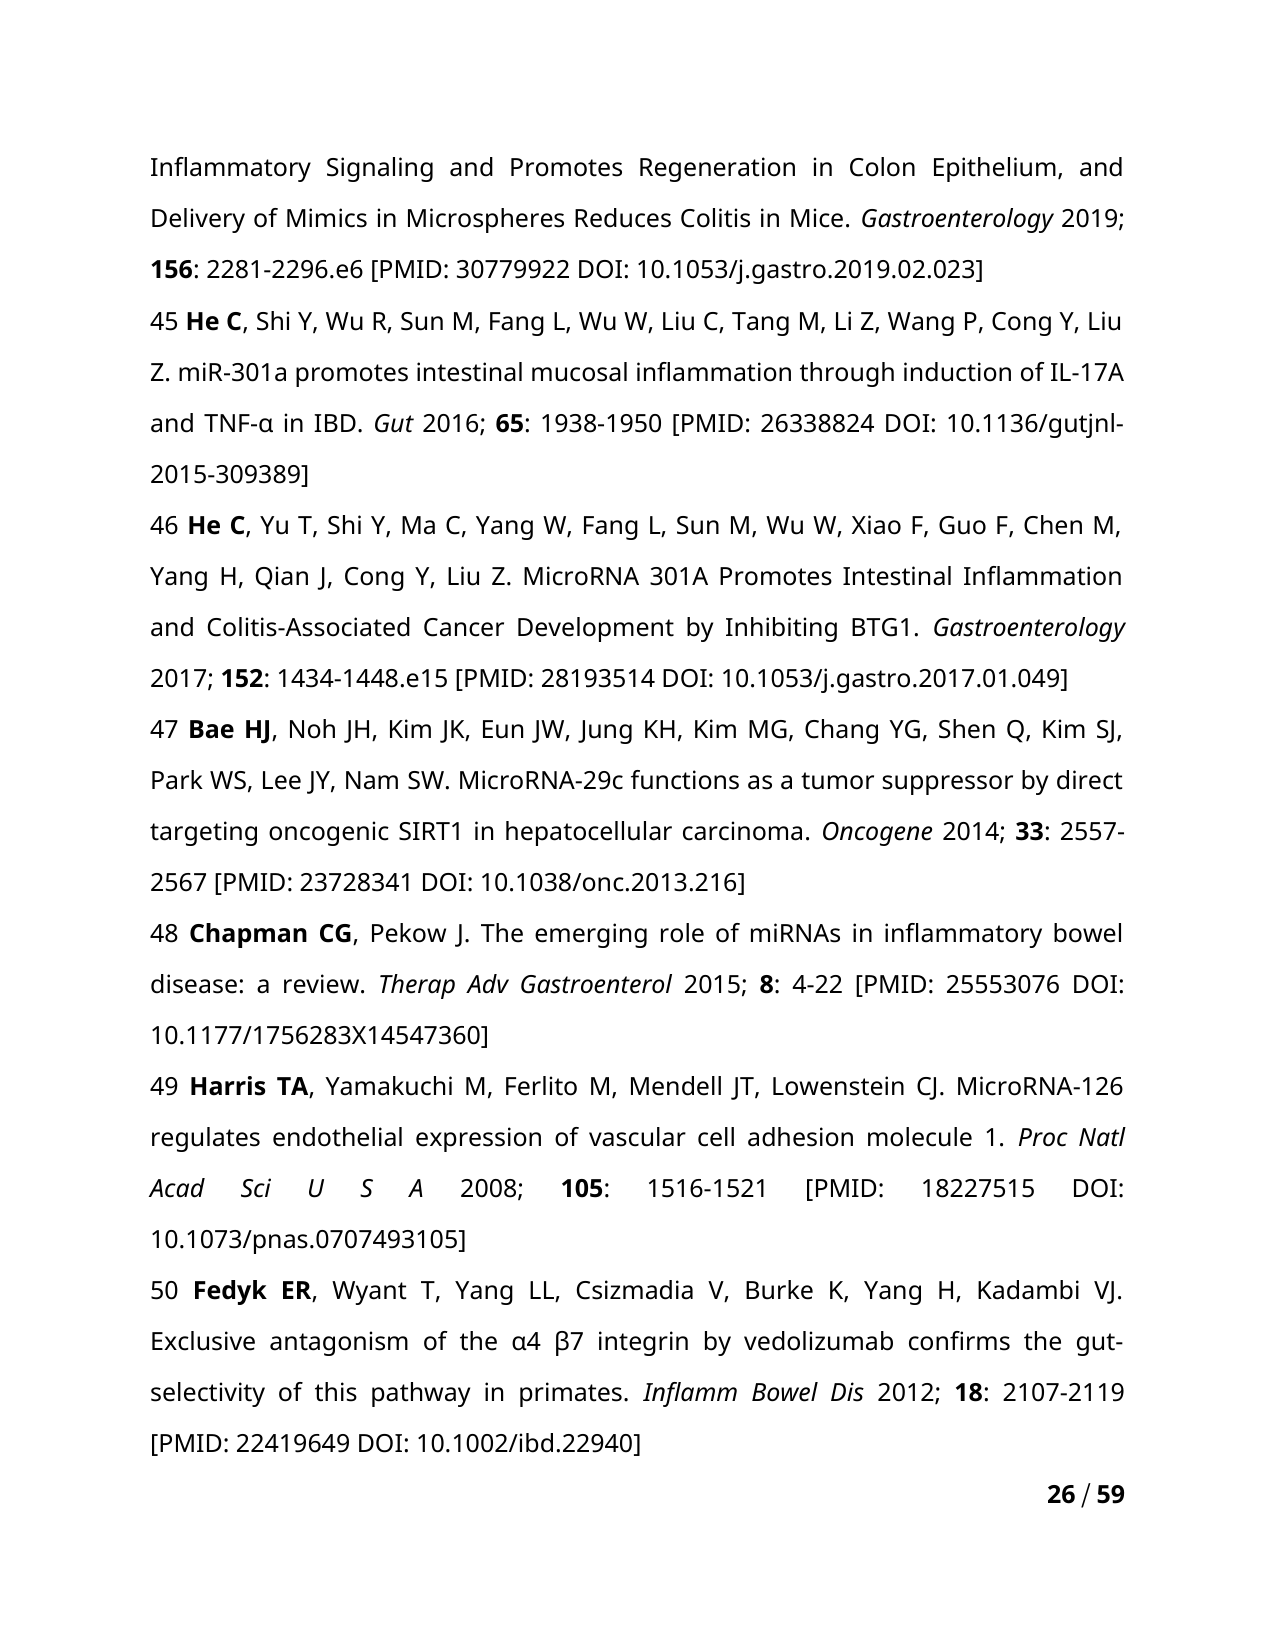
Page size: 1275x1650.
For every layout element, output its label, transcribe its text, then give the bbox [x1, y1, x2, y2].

text 48 Chapman CG, Pekow J. The emerging role of miRNAs in inflammatory bowel disease: a review. Therap Adv Gastroenterol 2015; 8: 4-22 [PMID: 25553076 DOI: 10.1177/1756283X14547360] [150, 916, 1125, 1052]
text 47 Bae HJ, Noh JH, Kim JK, Eun JW, Jung KH, Kim MG, Chang YG, Shen Q, Kim SJ, Park WS, Lee JY, Nam SW. MicroRNA-29c functions as a tumor suppressor by direct targeting oncogenic SIRT1 in hepatocellular carcinoma. Oncogene 2014; 33: 2557-2567 [PMID: 23728341 DOI: 10.1038/onc.2013.216] [150, 711, 1125, 899]
text 46 He C, Yu T, Shi Y, Ma C, Yang W, Fang L, Sun M, Wu W, Xiao F, Guo F, Chen M, Yang H, Qian J, Cong Y, Liu Z. MicroRNA 301A Promotes Intestinal Inflammation and Colitis-Associated Cancer Development by Inhibiting BTG1. Gastroenterology 2017; 152: 1434-1448.e15 [PMID: 28193514 DOI: 10.1053/j.gastro.2017.01.049] [150, 507, 1125, 694]
text 50 Fedyk ER, Wyant T, Yang LL, Csizmadia V, Burke K, Yang H, Kadambi VJ. Exclusive antagonism of the α4 β7 integrin by vedolizumab confirms the gut-selectivity of this pathway in primates. Inflamm Bowel Dis 2012; 18: 2107-2119 [PMID: 22419649 DOI: 10.1002/ibd.22940] [150, 1273, 1125, 1460]
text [150, 150, 1125, 286]
text 49 Harris TA, Yamakuchi M, Ferlito M, Mendell JT, Lowenstein CJ. MicroRNA-126 regulates endothelial expression of vascular cell adhesion molecule 1. Proc Natl Acad Sci U S A 2008; 105: 1516-1521 [PMID: 18227515 DOI: 10.1073/pnas.0707493105] [150, 1069, 1125, 1256]
text 45 He C, Shi Y, Wu R, Sun M, Fang L, Wu W, Liu C, Tang M, Li Z, Wang P, Cong Y, Liu Z. miR-301a promotes intestinal mucosal inflammation through induction of IL-17A and TNF-α in IBD. Gut 2016; 65: 1938-1950 [PMID: 26338824 DOI: 10.1136/gutjnl-2015-309389] [150, 303, 1125, 490]
